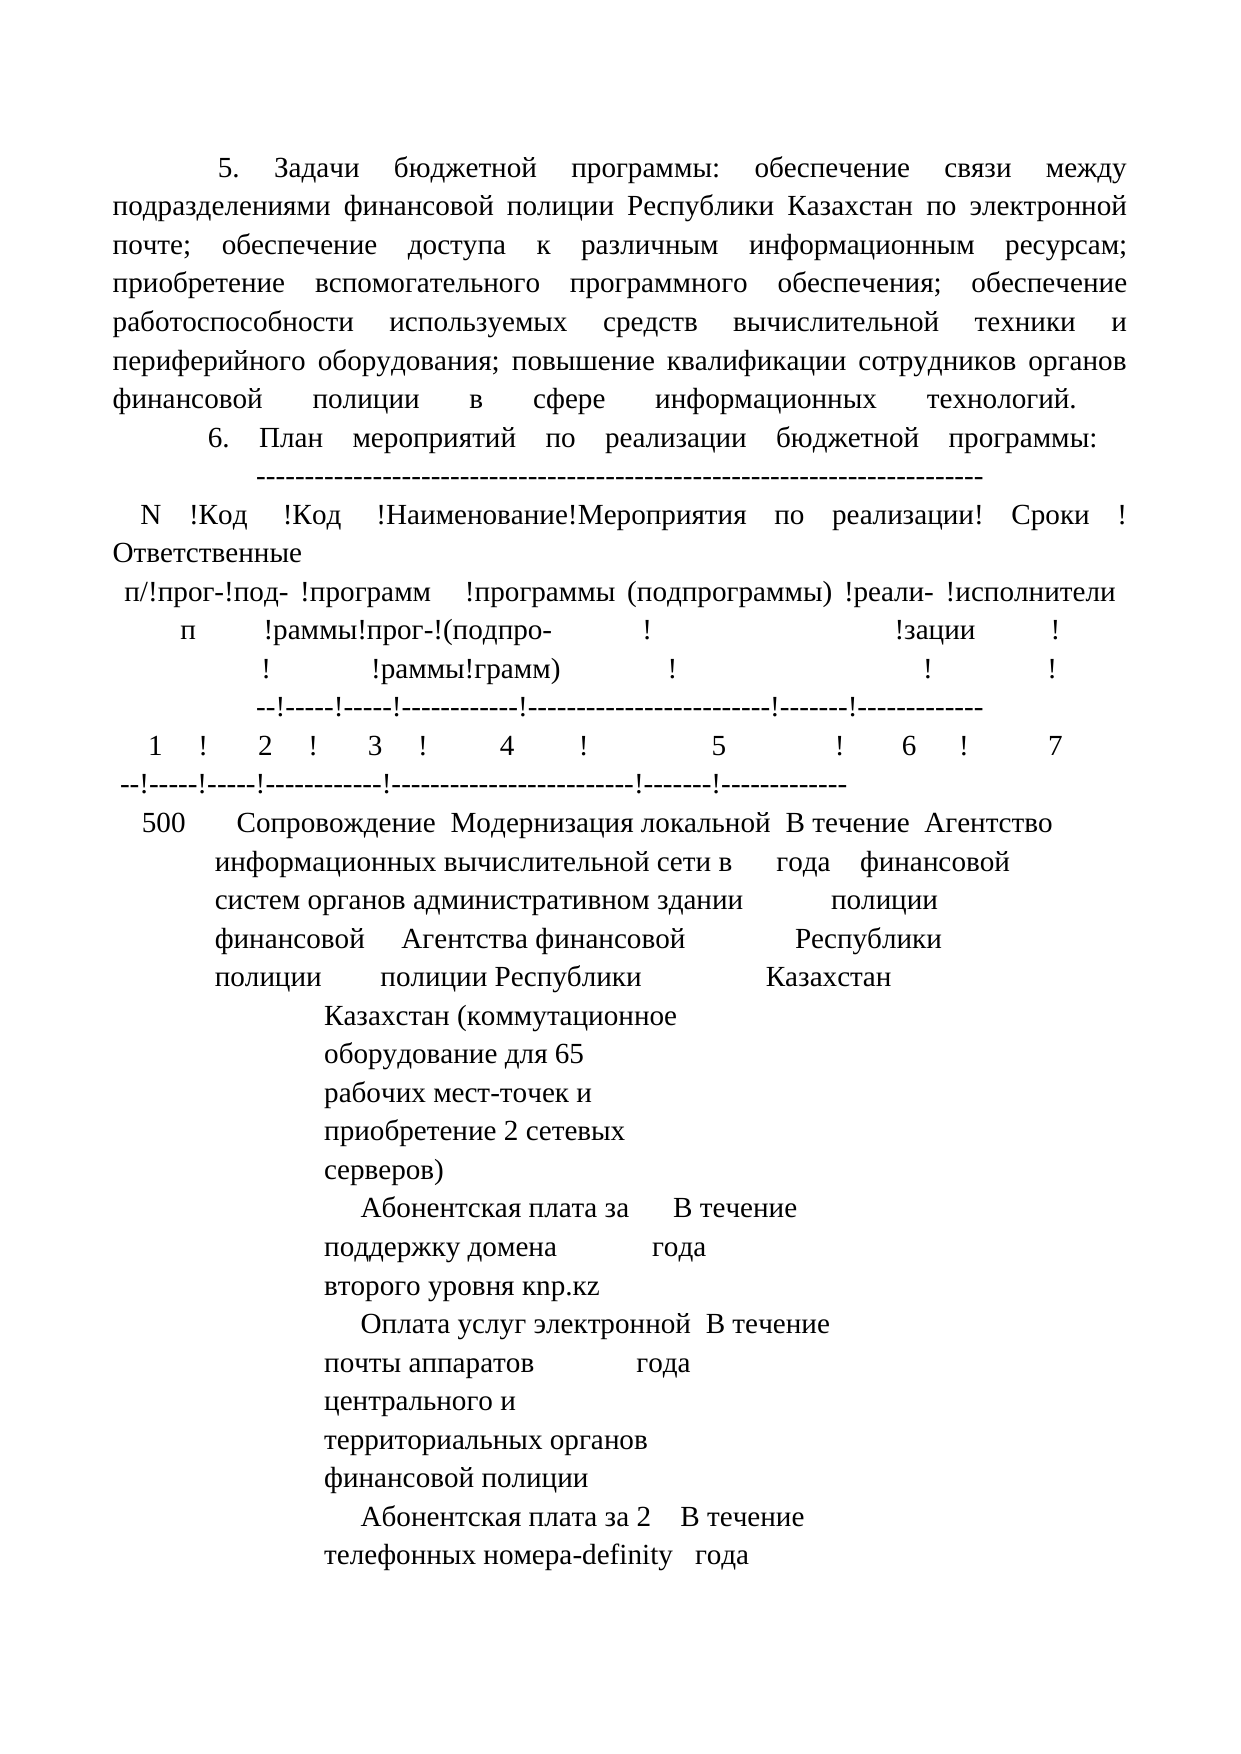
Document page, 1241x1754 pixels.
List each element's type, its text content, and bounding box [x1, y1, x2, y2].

text Абонентская плата за 2 В течение [112, 1499, 1128, 1532]
text полиции полиции Республики Казахстан [112, 959, 1128, 993]
text почты аппаратов года [112, 1345, 1128, 1378]
text серверов) [112, 1152, 1128, 1186]
text поддержку домена года [112, 1229, 1128, 1263]
text рабочих мест-точек и [112, 1075, 1128, 1108]
text приобретение 2 сетевых [112, 1113, 1128, 1147]
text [112, 150, 1128, 800]
text территориальных органов [112, 1422, 1128, 1455]
text 500 Сопровождение Модернизация локальной В течение Агентство [112, 805, 1128, 839]
text систем органов административном здании полиции [112, 882, 1128, 916]
text Оплата услуг электронной В течение [112, 1306, 1128, 1340]
text второго уровня кnр.кz [112, 1268, 1128, 1301]
text информационных вычислительной сети в года финансовой [112, 844, 1128, 877]
text телефонных номера-dеfinitу года [112, 1537, 1128, 1571]
text Казахстан (коммутационное [112, 998, 1128, 1031]
text финансовой полиции [112, 1460, 1128, 1494]
text Абонентская плата за В течение [112, 1191, 1128, 1224]
text оборудование для 65 [112, 1036, 1128, 1070]
text центрального и [112, 1383, 1128, 1417]
text финансовой Агентства финансовой Республики [112, 921, 1128, 954]
